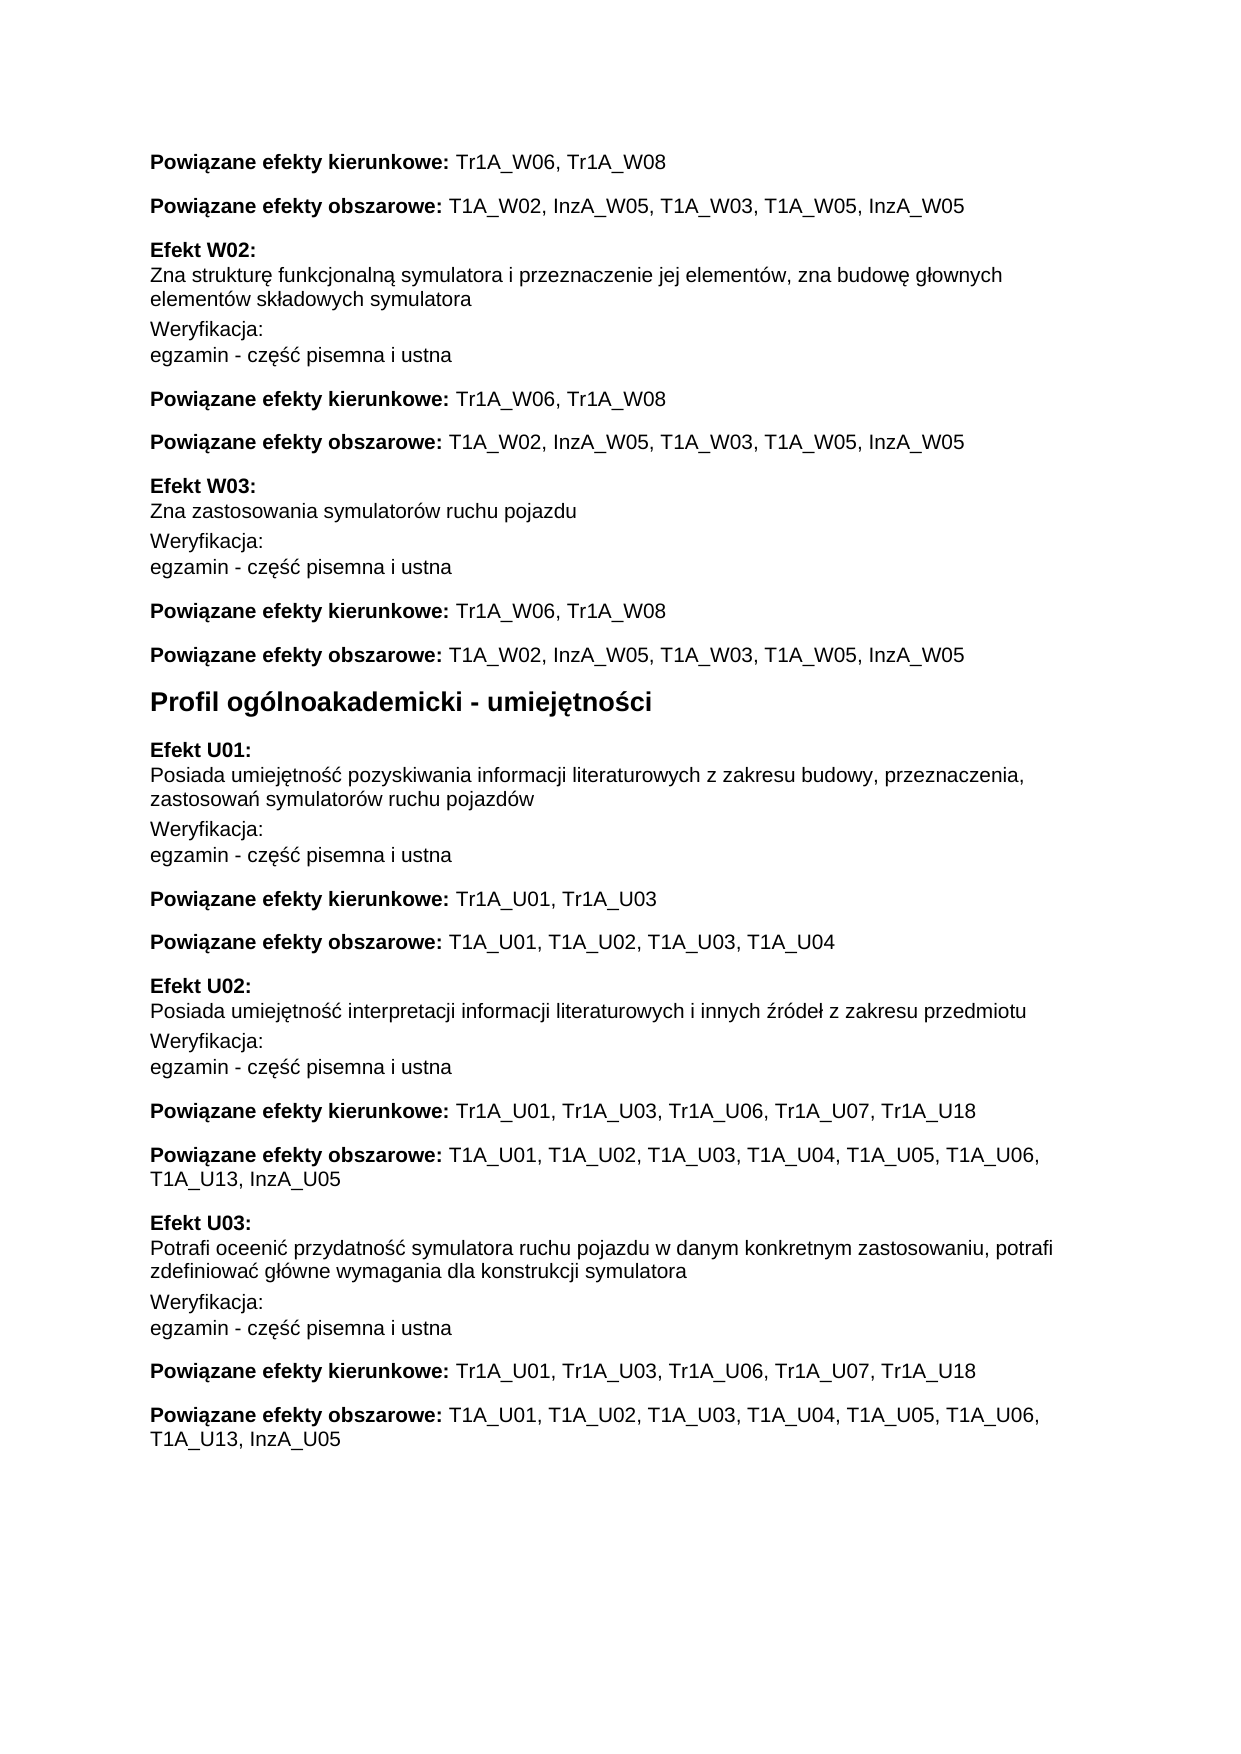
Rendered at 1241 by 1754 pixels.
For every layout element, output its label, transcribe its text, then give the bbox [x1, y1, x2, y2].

text Powiązane efekty obszarowe: T1A_W02, InzA_W05, T1A_W03, T1A_W05, InzA_W05 [150, 194, 1090, 218]
text egzamin - część pisemna i ustna [150, 843, 1090, 867]
text Zna zastosowania symulatorów ruchu pojazdu [150, 499, 1090, 523]
text Powiązane efekty obszarowe: T1A_U01, T1A_U02, T1A_U03, T1A_U04 [150, 930, 1090, 954]
text Efekt U03: [150, 1210, 1090, 1234]
text Posiada umiejętność interpretacji informacji literaturowych i innych źródeł z zakresu przedmiotu [150, 999, 1090, 1023]
text Posiada umiejętność pozyskiwania informacji literaturowych z zakresu budowy, przeznaczenia, zastosowań symulatorów ruchu pojazdów [150, 762, 1090, 810]
text Powiązane efekty kierunkowe: Tr1A_U01, Tr1A_U03, Tr1A_U06, Tr1A_U07, Tr1A_U18 [150, 1359, 1090, 1383]
text egzamin - część pisemna i ustna [150, 1055, 1090, 1079]
text egzamin - część pisemna i ustna [150, 1316, 1090, 1339]
text egzamin - część pisemna i ustna [150, 343, 1090, 367]
text Zna strukturę funkcjonalną symulatora i przeznaczenie jej elementów, zna budowę głownych elementów składowych symulatora [150, 262, 1090, 310]
text Efekt U01: [150, 737, 1090, 761]
text Weryfikacja: [150, 817, 1090, 841]
text Powiązane efekty kierunkowe: Tr1A_W06, Tr1A_W08 [150, 386, 1090, 410]
text Powiązane efekty obszarowe: T1A_U01, T1A_U02, T1A_U03, T1A_U04, T1A_U05, T1A_U06, T1A_U13, InzA_U05 [150, 1143, 1090, 1191]
text Efekt U02: [150, 974, 1090, 998]
text Powiązane efekty obszarowe: T1A_W02, InzA_W05, T1A_W03, T1A_W05, InzA_W05 [150, 643, 1090, 667]
text Potrafi oceenić przydatność symulatora ruchu pojazdu w danym konkretnym zastosowaniu, potrafi zdefiniować główne wymagania dla konstrukcji symulatora [150, 1235, 1090, 1283]
text Efekt W02: [150, 237, 1090, 261]
subtitle Profil ogólnoakademicki - umiejętności [150, 686, 1090, 718]
text Powiązane efekty kierunkowe: Tr1A_W06, Tr1A_W08 [150, 150, 1090, 174]
text Powiązane efekty kierunkowe: Tr1A_U01, Tr1A_U03 [150, 886, 1090, 910]
text egzamin - część pisemna i ustna [150, 555, 1090, 579]
text Powiązane efekty obszarowe: T1A_W02, InzA_W05, T1A_W03, T1A_W05, InzA_W05 [150, 430, 1090, 454]
text Weryfikacja: [150, 317, 1090, 341]
text Powiązane efekty kierunkowe: Tr1A_W06, Tr1A_W08 [150, 599, 1090, 623]
text Efekt W03: [150, 474, 1090, 498]
text Powiązane efekty kierunkowe: Tr1A_U01, Tr1A_U03, Tr1A_U06, Tr1A_U07, Tr1A_U18 [150, 1099, 1090, 1123]
text Powiązane efekty obszarowe: T1A_U01, T1A_U02, T1A_U03, T1A_U04, T1A_U05, T1A_U06, T1A_U13, InzA_U05 [150, 1403, 1090, 1451]
text Weryfikacja: [150, 1289, 1090, 1313]
text Weryfikacja: [150, 529, 1090, 553]
text Weryfikacja: [150, 1029, 1090, 1053]
